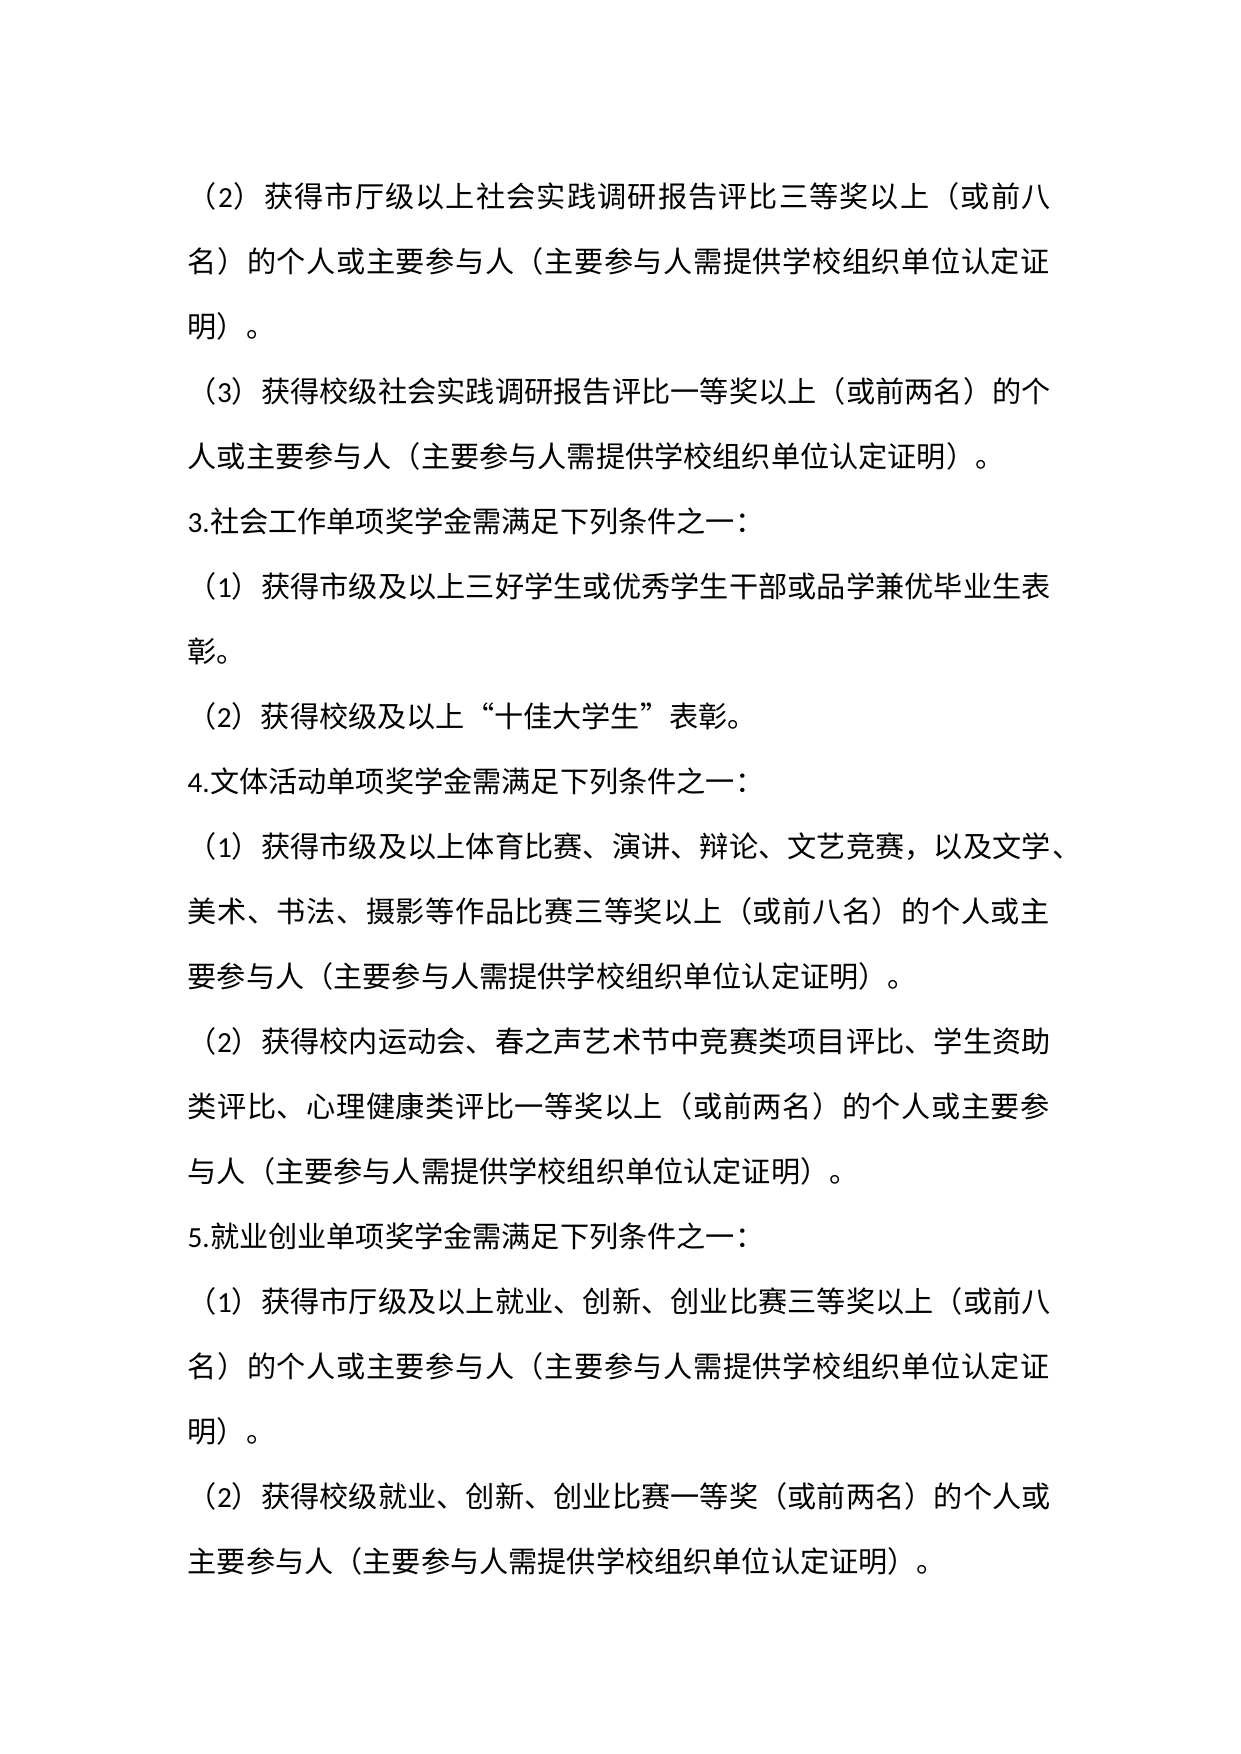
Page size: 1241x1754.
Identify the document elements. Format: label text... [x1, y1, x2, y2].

text （1）获得市级及以上三好学生或优秀学生干部或品学兼优毕业生表彰。 [187, 552, 1053, 682]
text 4.文体活动单项奖学金需满足下列条件之一： [187, 747, 1053, 812]
text 5.就业创业单项奖学金需满足下列条件之一： [187, 1202, 1053, 1267]
text （1）获得市级及以上体育比赛、演讲、辩论、文艺竞赛，以及文学、美术、书法、摄影等作品比赛三等奖以上（或前八名）的个人或主要参与人（主要参与人需提供学校组织单位认定证明）。 [187, 812, 1053, 1007]
text （2）获得校级及以上“十佳大学生”表彰。 [187, 682, 1053, 747]
text （3）获得校级社会实践调研报告评比一等奖以上（或前两名）的个人或主要参与人（主要参与人需提供学校组织单位认定证明）。 [187, 357, 1053, 487]
text 3.社会工作单项奖学金需满足下列条件之一： [187, 487, 1053, 552]
text （1）获得市厅级及以上就业、创新、创业比赛三等奖以上（或前八名）的个人或主要参与人（主要参与人需提供学校组织单位认定证明）。 [187, 1267, 1053, 1462]
text （2）获得校级就业、创新、创业比赛一等奖（或前两名）的个人或主要参与人（主要参与人需提供学校组织单位认定证明）。 [187, 1462, 1053, 1592]
text （2）获得市厅级以上社会实践调研报告评比三等奖以上（或前八名）的个人或主要参与人（主要参与人需提供学校组织单位认定证明）。 [187, 162, 1053, 357]
text （2）获得校内运动会、春之声艺术节中竞赛类项目评比、学生资助类评比、心理健康类评比一等奖以上（或前两名）的个人或主要参与人（主要参与人需提供学校组织单位认定证明）。 [187, 1007, 1053, 1202]
